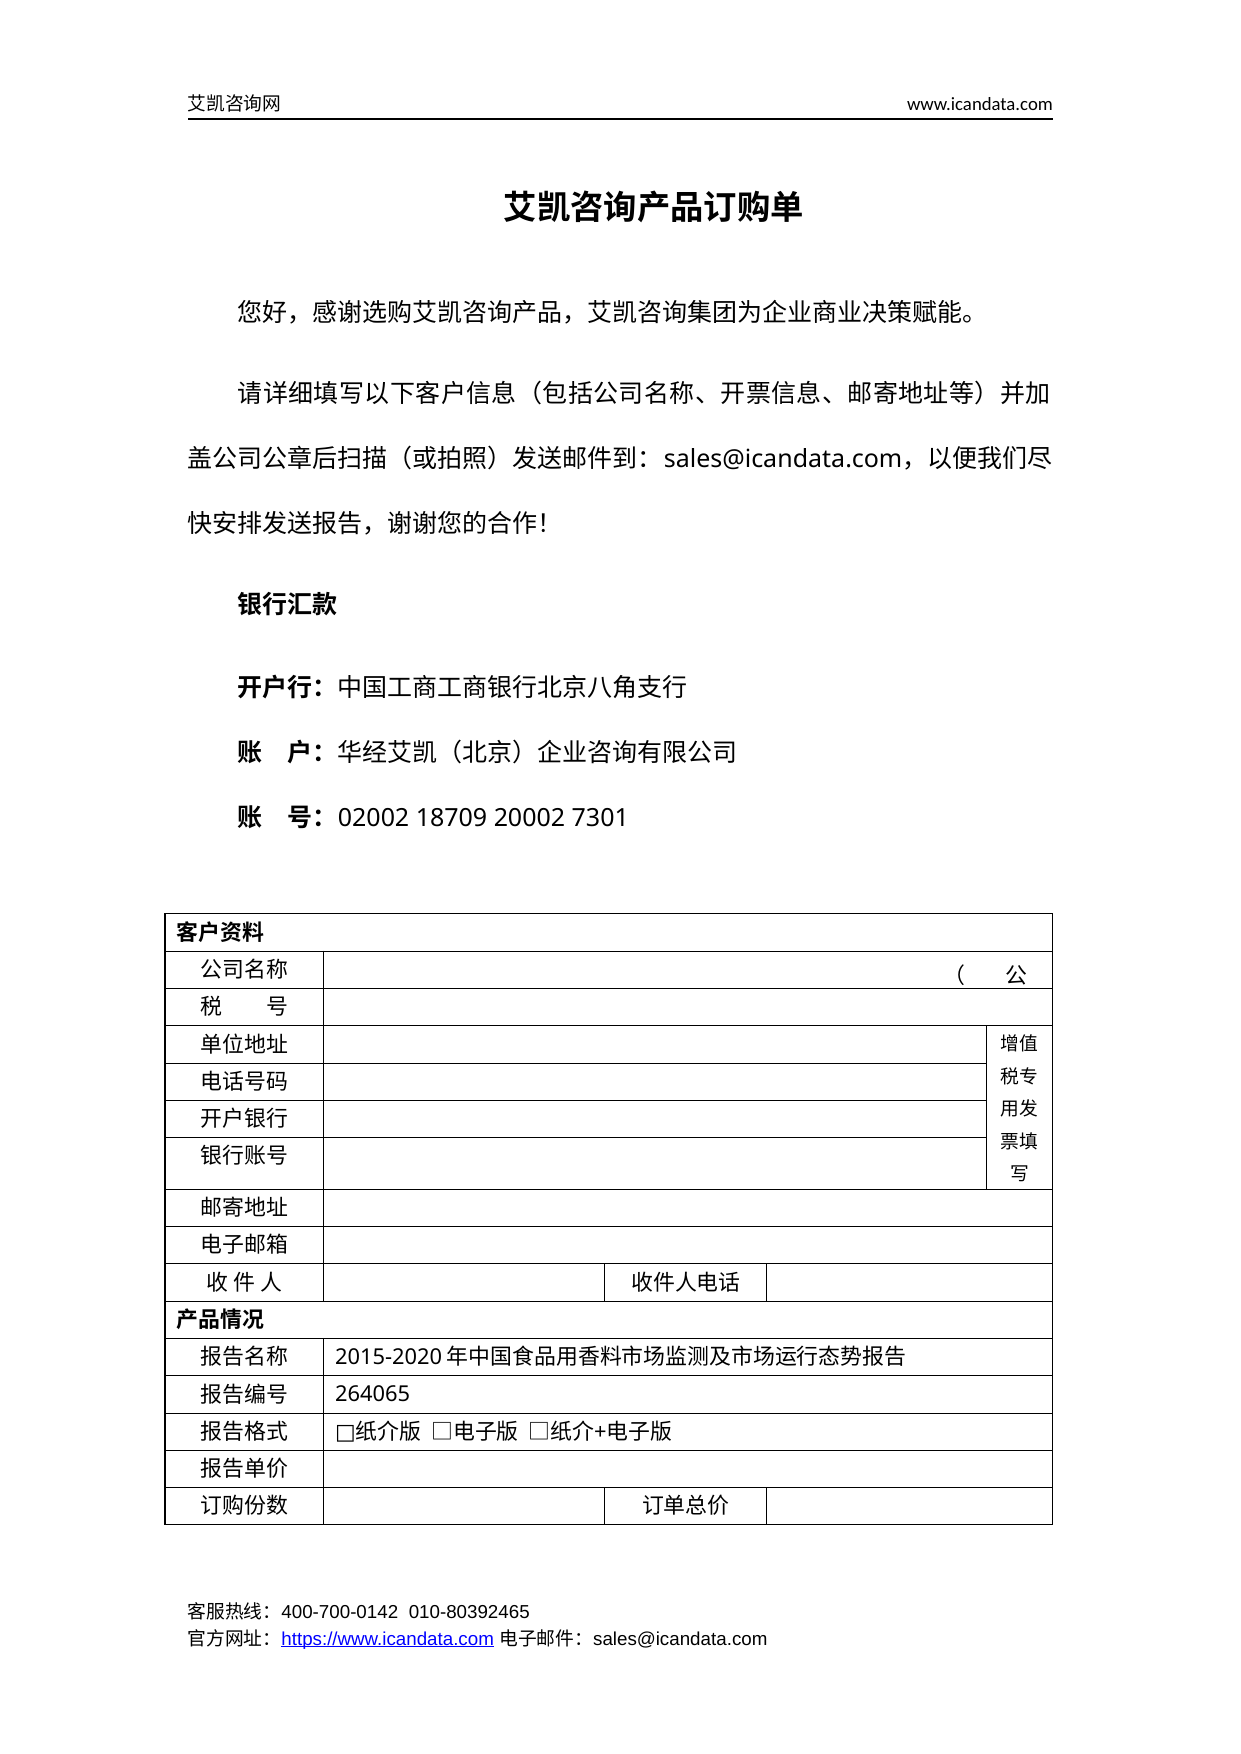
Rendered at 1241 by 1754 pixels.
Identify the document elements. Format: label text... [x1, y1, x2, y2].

table_cell 电话号码 [166, 1064, 323, 1100]
table_cell [324, 1138, 986, 1189]
text 您好，感谢选购艾凯咨询产品，艾凯咨询集团为企业商业决策赋能。 [187, 278, 1053, 343]
table_cell [324, 1264, 604, 1301]
table_cell 2015-2020年中国食品用香料市场监测及市场运行态势报告 [324, 1339, 1052, 1375]
text 艾凯咨询产品订购单 [187, 172, 1053, 237]
table_cell 264065 [324, 1376, 1052, 1412]
table_cell [324, 1064, 986, 1100]
table_cell [324, 989, 1052, 1025]
text 请详细填写以下客户信息（包括公司名称、开票信息、邮寄地址等）并加盖公司公章后扫描（或拍照）发送邮件到：sales@icandata.com，以便我们尽快安排发送报告，谢谢您的合作！ [187, 359, 1053, 554]
table_cell 增值税专用发票填写 [987, 1026, 1052, 1189]
table_cell 开户银行 [166, 1101, 323, 1137]
table_cell □纸介版 □电子版 □纸介+电子版 [324, 1414, 1052, 1450]
table_cell [324, 1026, 986, 1062]
table_cell 产品情况 [166, 1302, 1052, 1338]
table_cell [324, 1190, 1052, 1226]
table_cell 报告名称 [166, 1339, 323, 1375]
text 账 号：02002 18709 20002 7301 [187, 783, 1053, 848]
table_cell 报告编号 [166, 1376, 323, 1412]
table_cell 单位地址 [166, 1026, 323, 1062]
table_cell [324, 1101, 986, 1137]
text 账 户：华经艾凯（北京）企业咨询有限公司 [187, 718, 1053, 783]
table_cell [767, 1488, 1052, 1524]
table_cell [767, 1264, 1052, 1301]
table_cell 收件人电话 [605, 1264, 766, 1301]
table_cell 电子邮箱 [166, 1227, 323, 1263]
table_cell 报告格式 [166, 1414, 323, 1450]
table_cell 银行账号 [166, 1138, 323, 1189]
table_cell 税 号 [166, 989, 323, 1025]
table_cell 邮寄地址 [166, 1190, 323, 1226]
text 银行汇款 [187, 570, 1053, 635]
table_cell 公司名称 [166, 952, 323, 988]
table_cell [324, 1227, 1052, 1263]
table_cell 订单总价 [605, 1488, 766, 1524]
table_cell [324, 1488, 604, 1524]
table_cell [324, 1451, 1052, 1487]
table_cell [324, 952, 1052, 988]
table_cell 收 件 人 [166, 1264, 323, 1301]
text 开户行：中国工商工商银行北京八角支行 [187, 653, 1053, 718]
table_cell 报告单价 [166, 1451, 323, 1487]
table_header 客户资料 [166, 914, 1052, 951]
table_cell 订购份数 [166, 1488, 323, 1524]
